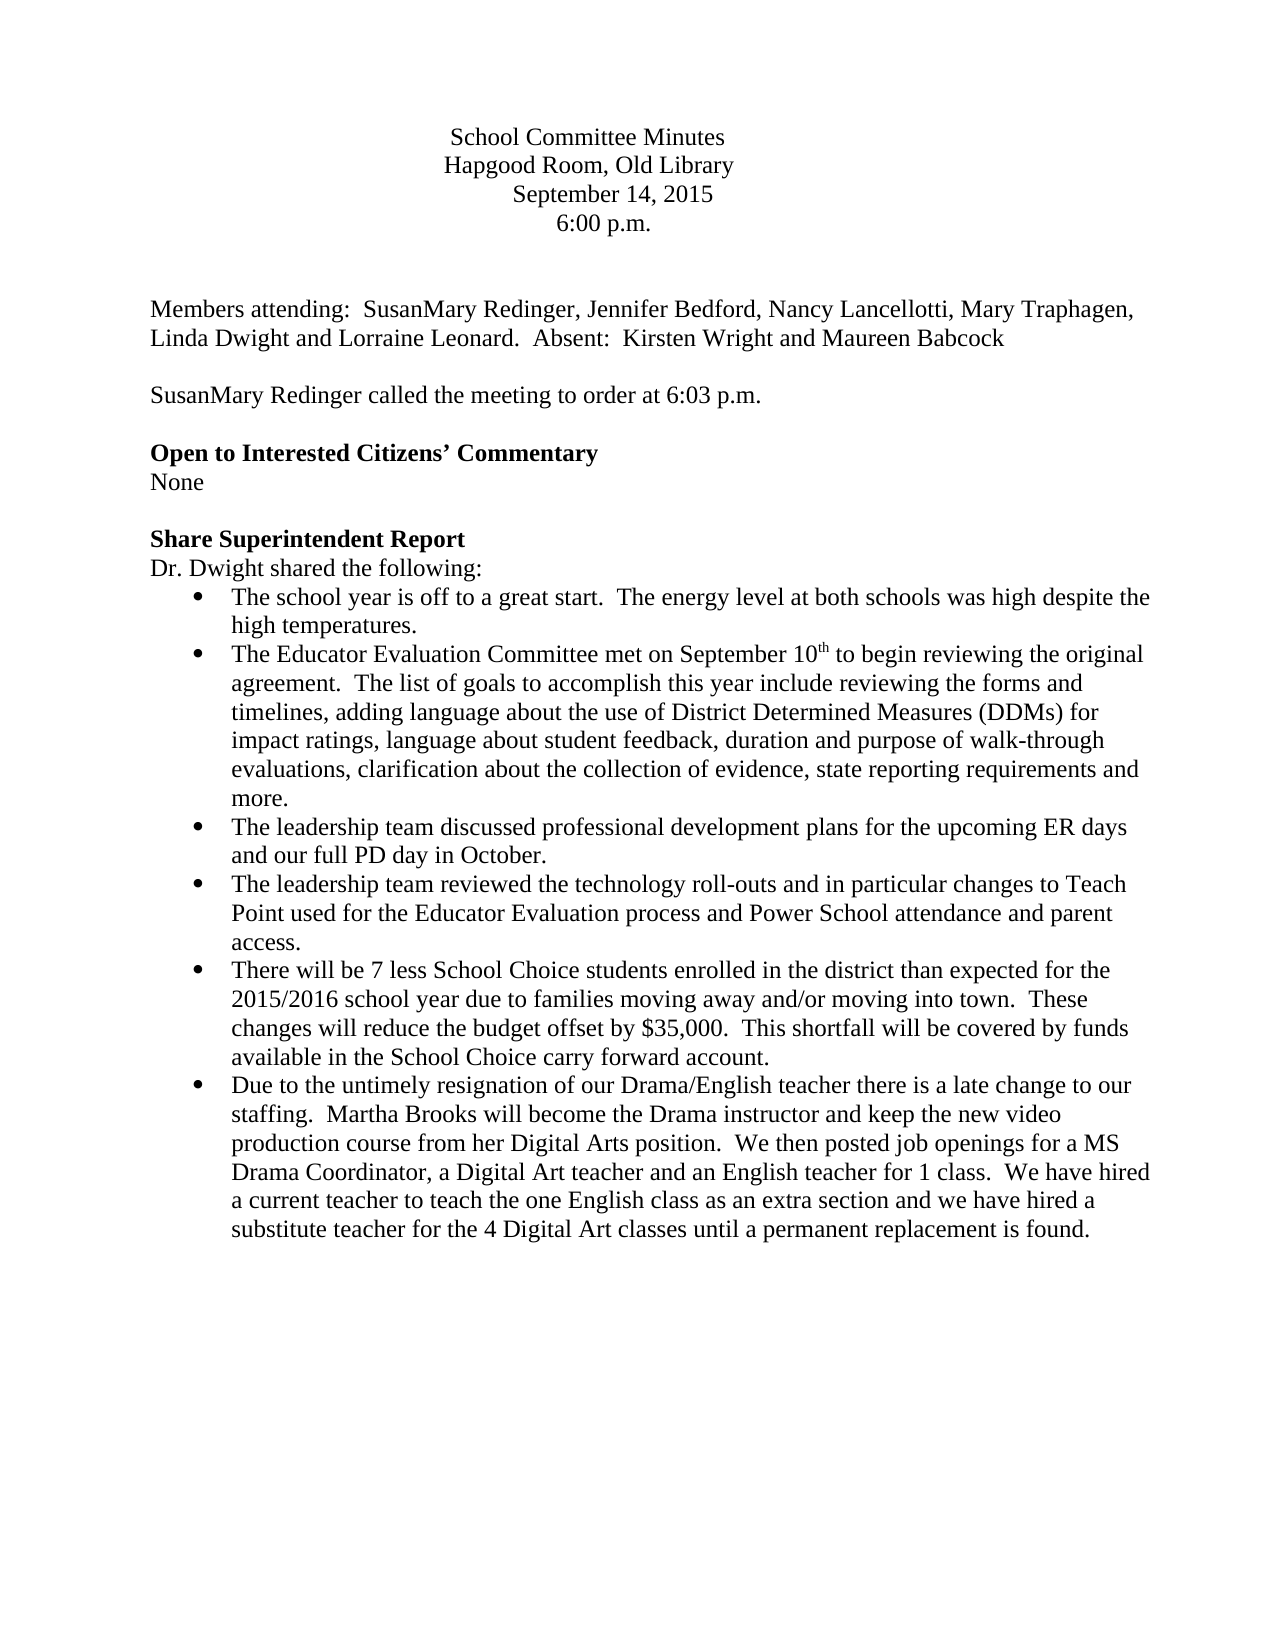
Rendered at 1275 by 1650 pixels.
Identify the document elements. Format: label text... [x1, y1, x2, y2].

list The leadership team reviewed the technology roll-outs and in particular changes to Teach Point used for the Educator Evaluation process and Power School attendance and parent access. [194, 869, 1162, 956]
text Share Superintendent Report [150, 524, 1162, 553]
text Hapgood Room, Old Library [375, 151, 1162, 179]
text School Committee Minutes [375, 122, 1162, 151]
list There will be 7 less School Choice students enrolled in the district than expected for the 2015/2016 school year due to families moving away and/or moving into town. These changes will reduce the budget offset by $35,000. This shortfall will be covered by funds available in the School Choice carry forward account. [194, 956, 1162, 1071]
list Due to the untimely resignation of our Drama/English teacher there is a late change to our staffing. Martha Brooks will become the Drama instructor and keep the new video production course from her Digital Arts position. We then posted job openings for a MS Drama Coordinator, a Digital Art teacher and an English teacher for 1 class. We have hired a current teacher to teach the one English class as an extra section and we have hired a substitute teacher for the 4 Digital Art classes until a permanent replacement is found. [194, 1071, 1162, 1243]
list The leadership team discussed professional development plans for the upcoming ER days and our full PD day in October. [194, 812, 1162, 869]
text September 14, 2015 [375, 179, 1162, 208]
list The Educator Evaluation Committee met on September 10th to begin reviewing the original agreement. The list of goals to accomplish this year include reviewing the forms and timelines, adding language about the use of District Determined Measures (DDMs) for impact ratings, language about student feedback, duration and purpose of walk-through evaluations, clarification about the collection of evidence, state reporting requirements and more. [194, 639, 1162, 812]
text Members attending: SusanMary Redinger, Jennifer Bedford, Nancy Lancellotti, Mary Traphagen, Linda Dwight and Lorraine Leonard. Absent: Kirsten Wright and Maureen Babcock [150, 294, 1162, 352]
list The school year is off to a great start. The energy level at both schools was high despite the high temperatures. [194, 582, 1162, 639]
text 6:00 p.m. [375, 208, 1162, 237]
text None [150, 467, 1162, 496]
text SusanMary Redinger called the meeting to order at 6:03 p.m. [150, 381, 1162, 409]
text Open to Interested Citizens’ Commentary [150, 438, 1162, 467]
text Dr. Dwight shared the following: [150, 553, 1162, 582]
